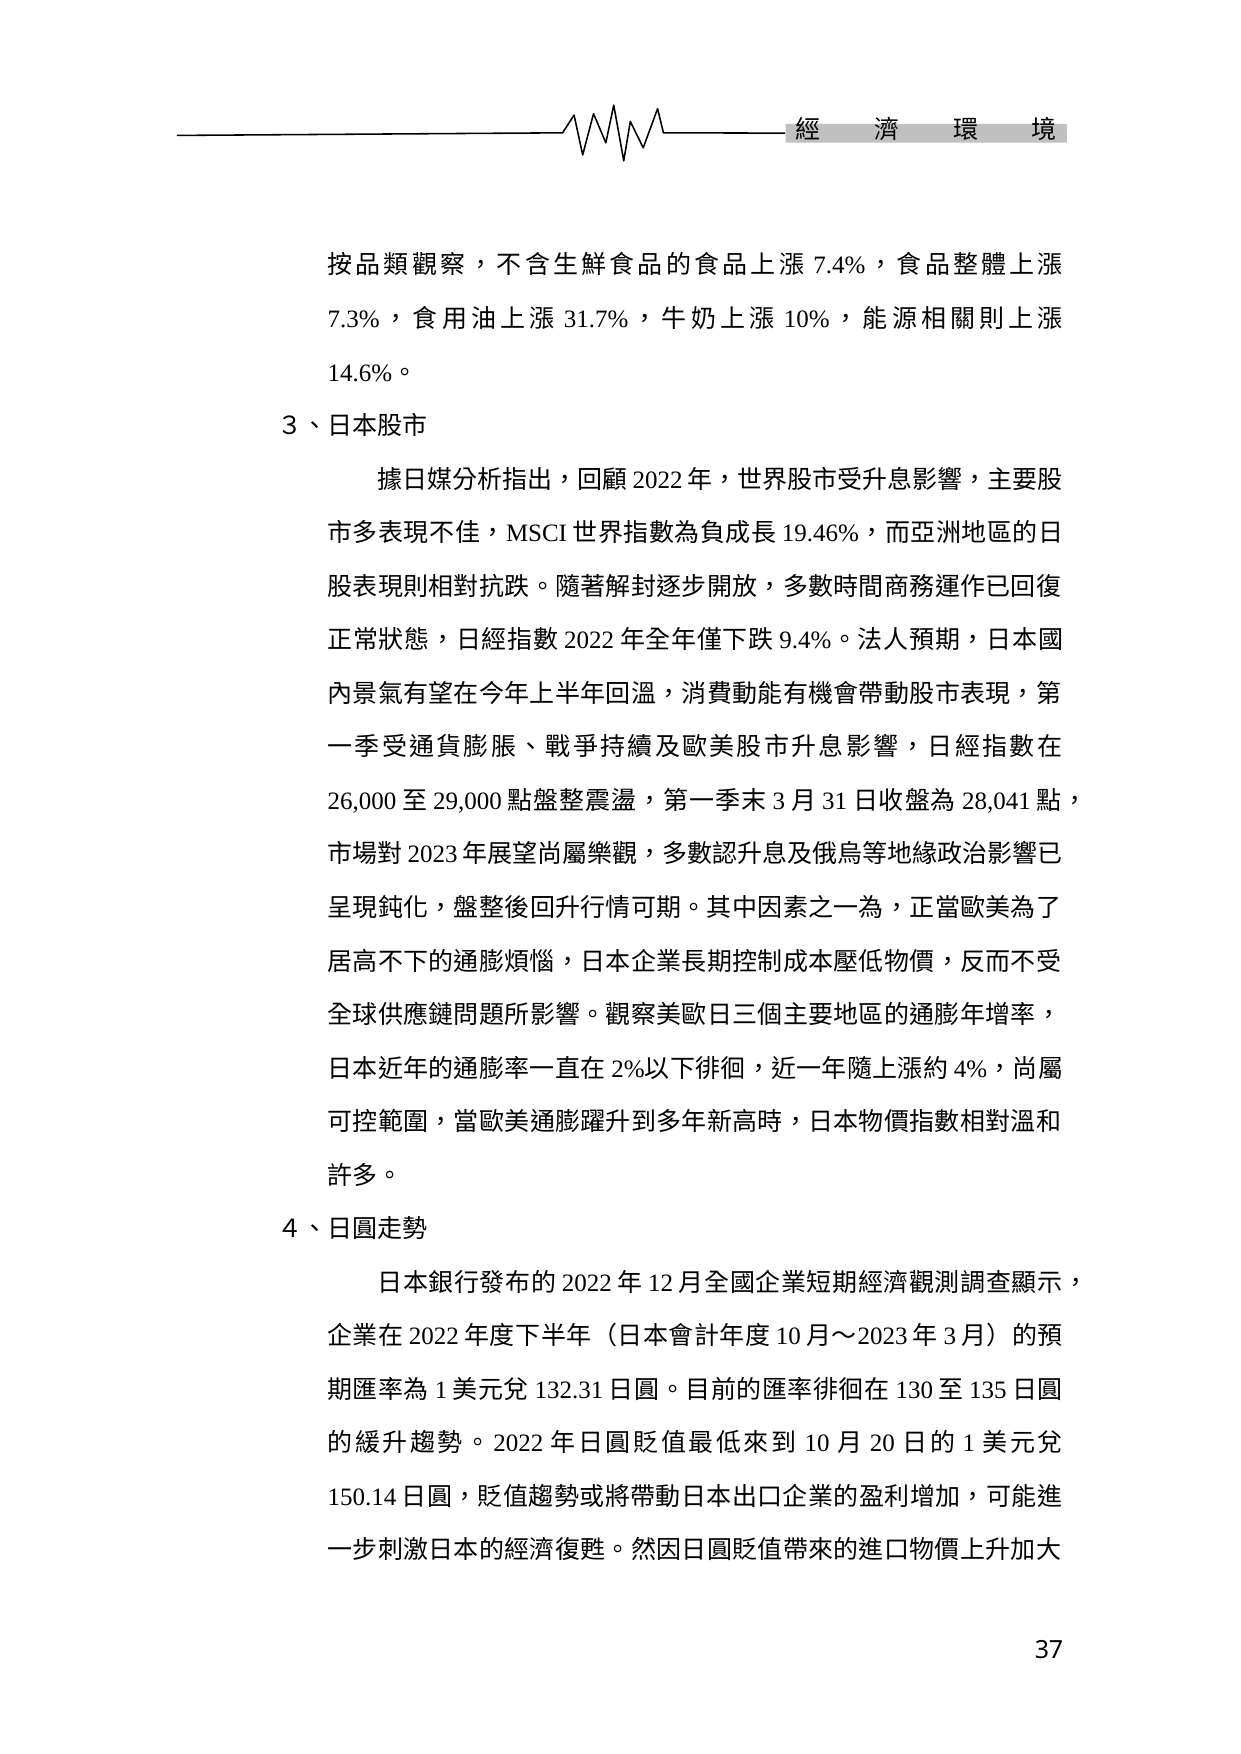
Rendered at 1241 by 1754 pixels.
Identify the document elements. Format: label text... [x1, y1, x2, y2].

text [327, 236, 1063, 397]
text ３、日本股市 [277, 397, 1063, 450]
text 據日媒分析指出，回顧2022年，世界股市受升息影響，主要股市多表現不佳，MSCI世界指數為負成長19.46%，而亞洲地區的日股表現則相對抗跌。隨著解封逐步開放，多數時間商務運作已回復正常狀態，日經指數2022年全年僅下跌9.4%。法人預期，日本國內景氣有望在今年上半年回溫，消費動能有機會帶動股市表現，第一季受通貨膨脹、戰爭持續及歐美股市升息影響，日經指數在26,000至29,000點盤整震盪，第一季末3月31日收盤為28,041點，市場對2023年展望尚屬樂觀，多數認升息及俄烏等地緣政治影響已呈現鈍化，盤整後回升行情可期。其中因素之一為，正當歐美為了居高不下的通膨煩惱，日本企業長期控制成本壓低物價，反而不受全球供應鏈問題所影響。觀察美歐日三個主要地區的通膨年增率，日本近年的通膨率一直在2%以下徘徊，近一年隨上漲約4%，尚屬可控範圍，當歐美通膨躍升到多年新高時，日本物價指數相對溫和許多。 [327, 450, 1063, 1200]
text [327, 1253, 1063, 1575]
text ４、日圓走勢 [277, 1200, 1063, 1253]
